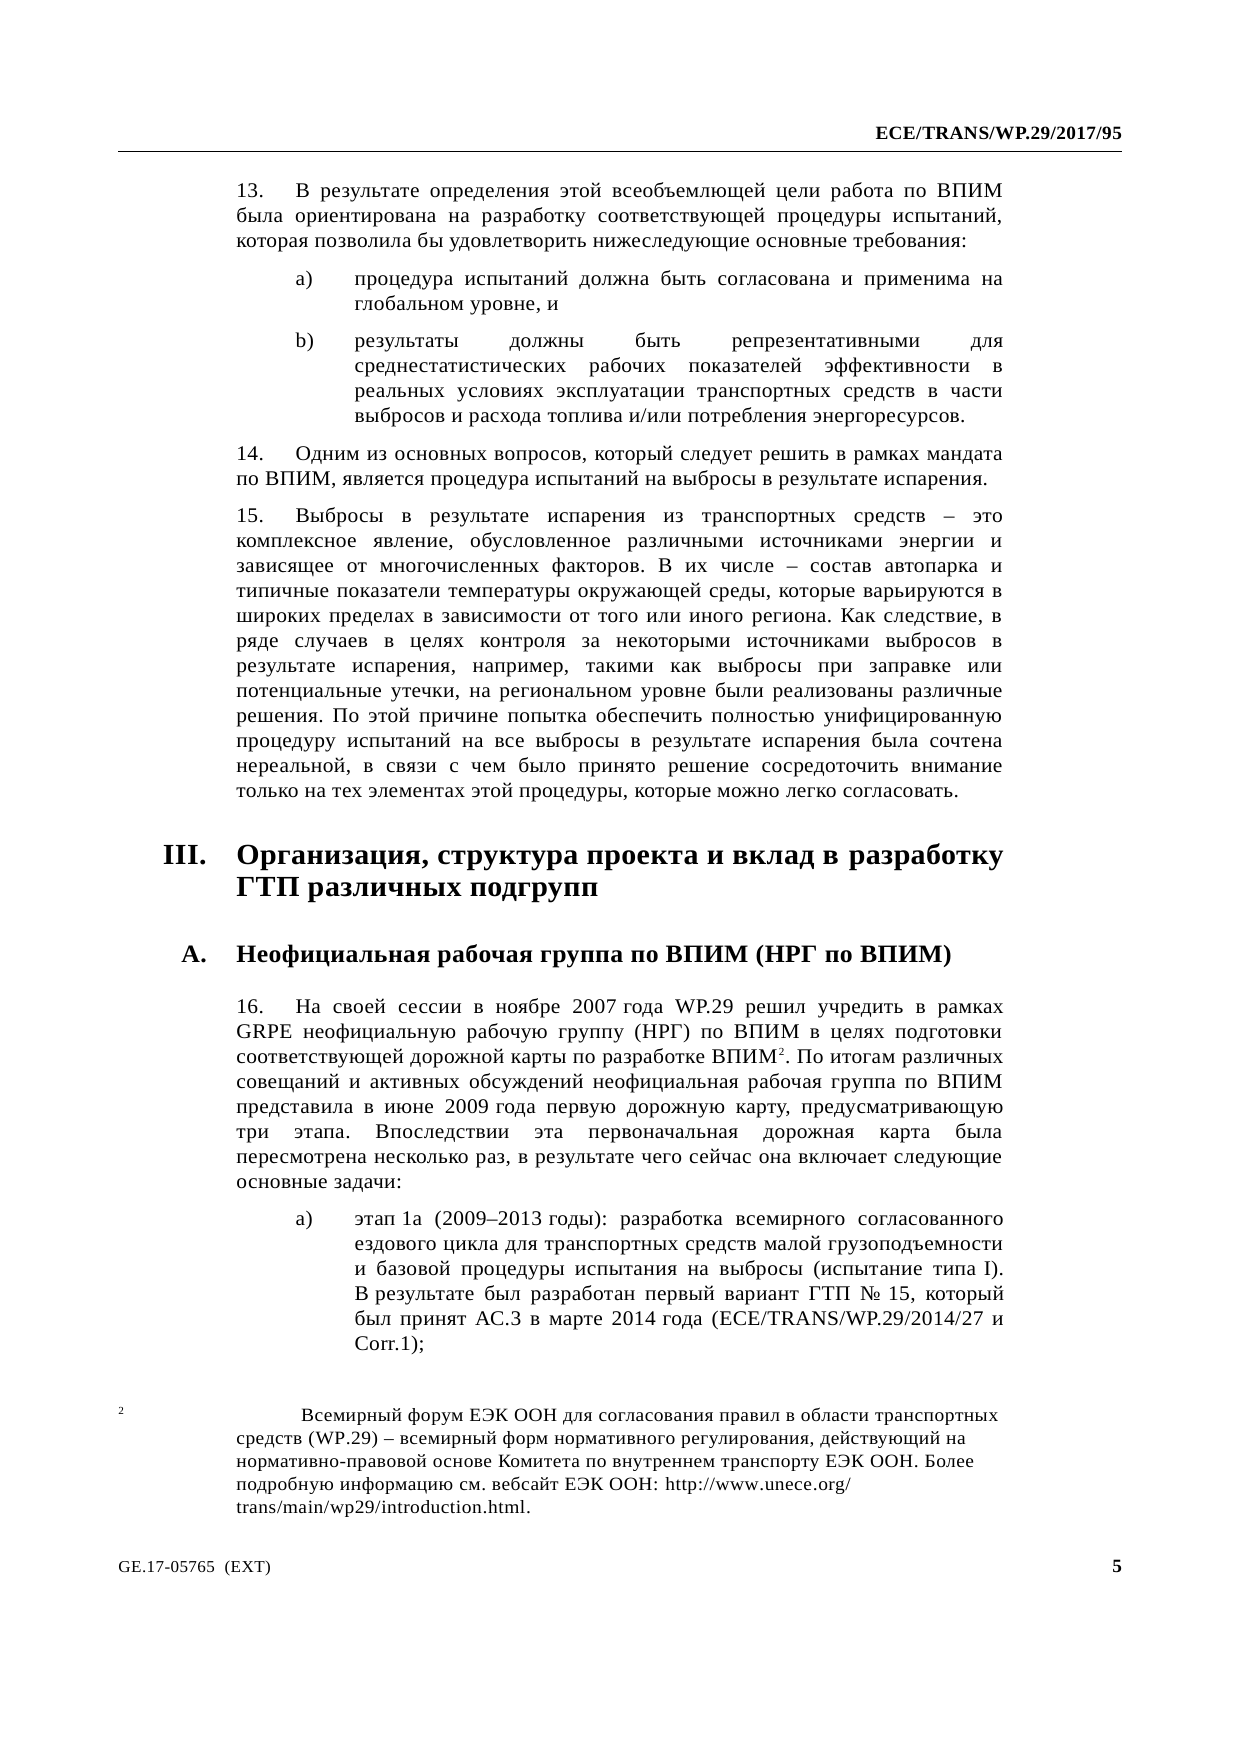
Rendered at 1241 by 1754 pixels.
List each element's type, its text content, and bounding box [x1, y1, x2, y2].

list b) результаты должны быть репрезентативными для среднестатистических рабочих показателей эффективности в реальных условиях эксплуатации транспортных средств в части выбросов и расхода топлива и/или потребления энергоресурсов. [295, 327, 1004, 427]
text 15. Выбросы в результате испарения из транспортных средств – это комплексное явление, обусловленное различными источниками энергии и зависящее от многочисленных факторов. В их числе – состав автопарка и типичные показатели температуры окружающей среды, которые варьируются в широких пределах в зависимости от того или иного региона. Как следствие, в ряде случаев в целях контроля за некоторыми источниками выбросов в результате испарения, например, такими как выбросы при заправке или потенциальные утечки, на региональном уровне были реализованы различные решения. По этой причине попытка обеспечить полностью унифицированную процедуру испытаний на все выбросы в результате испарения была сочтена нереальной, в связи с чем было принято решение сосредоточить внимание только на тех элементах этой процедуры, которые можно легко согласовать. [236, 502, 1004, 802]
list a) этап 1a (2009–2013 годы): разработка всемирного согласованного ездового цикла для транспортных средств малой грузоподъемности и базовой процедуры испытания на выбросы (испытание типа I). В результате был разработан первый вариант ГТП № 15, который был принят АС.3 в марте 2014 года (ECE/TRANS/WP.29/2014/27 и Corr.1); [295, 1205, 1004, 1355]
text 14. Одним из основных вопросов, который следует решить в рамках мандата по ВПИМ, является процедура испытаний на выбросы в результате испарения. [236, 440, 1004, 490]
list a) процедура испытаний должна быть согласована и применима на глобальном уровне, и [295, 265, 1004, 315]
text A. Неофициальная рабочая группа по ВПИМ (НРГ по ВПИМ) [118, 940, 1004, 968]
text 13. В результате определения этой всеобъемлющей цели работа по ВПИМ была ориентирована на разработку соответствующей процедуры испытаний, которая позволила бы удовлетворить нижеследующие основные требования: [236, 177, 1004, 252]
text 16. На своей сессии в ноябре 2007 года WP.29 решил учредить в рамках GRPE неофициальную рабочую группу (НРГ) по ВПИМ в целях подготовки соответствующей дорожной карты по разработке ВПИМ. По итогам различных совещаний и активных обсуждений неофициальная рабочая группа по ВПИМ представила в июне 2009 года первую дорожную карту, предусматривающую три этапа. Впоследствии эта первоначальная дорожная карта была пересмотрена несколько раз, в результате чего сейчас она включает следующие основные задачи: [236, 993, 1004, 1193]
text III. Организация, структура проекта и вклад в разработку ГТП различных подгрупп [118, 840, 1004, 902]
